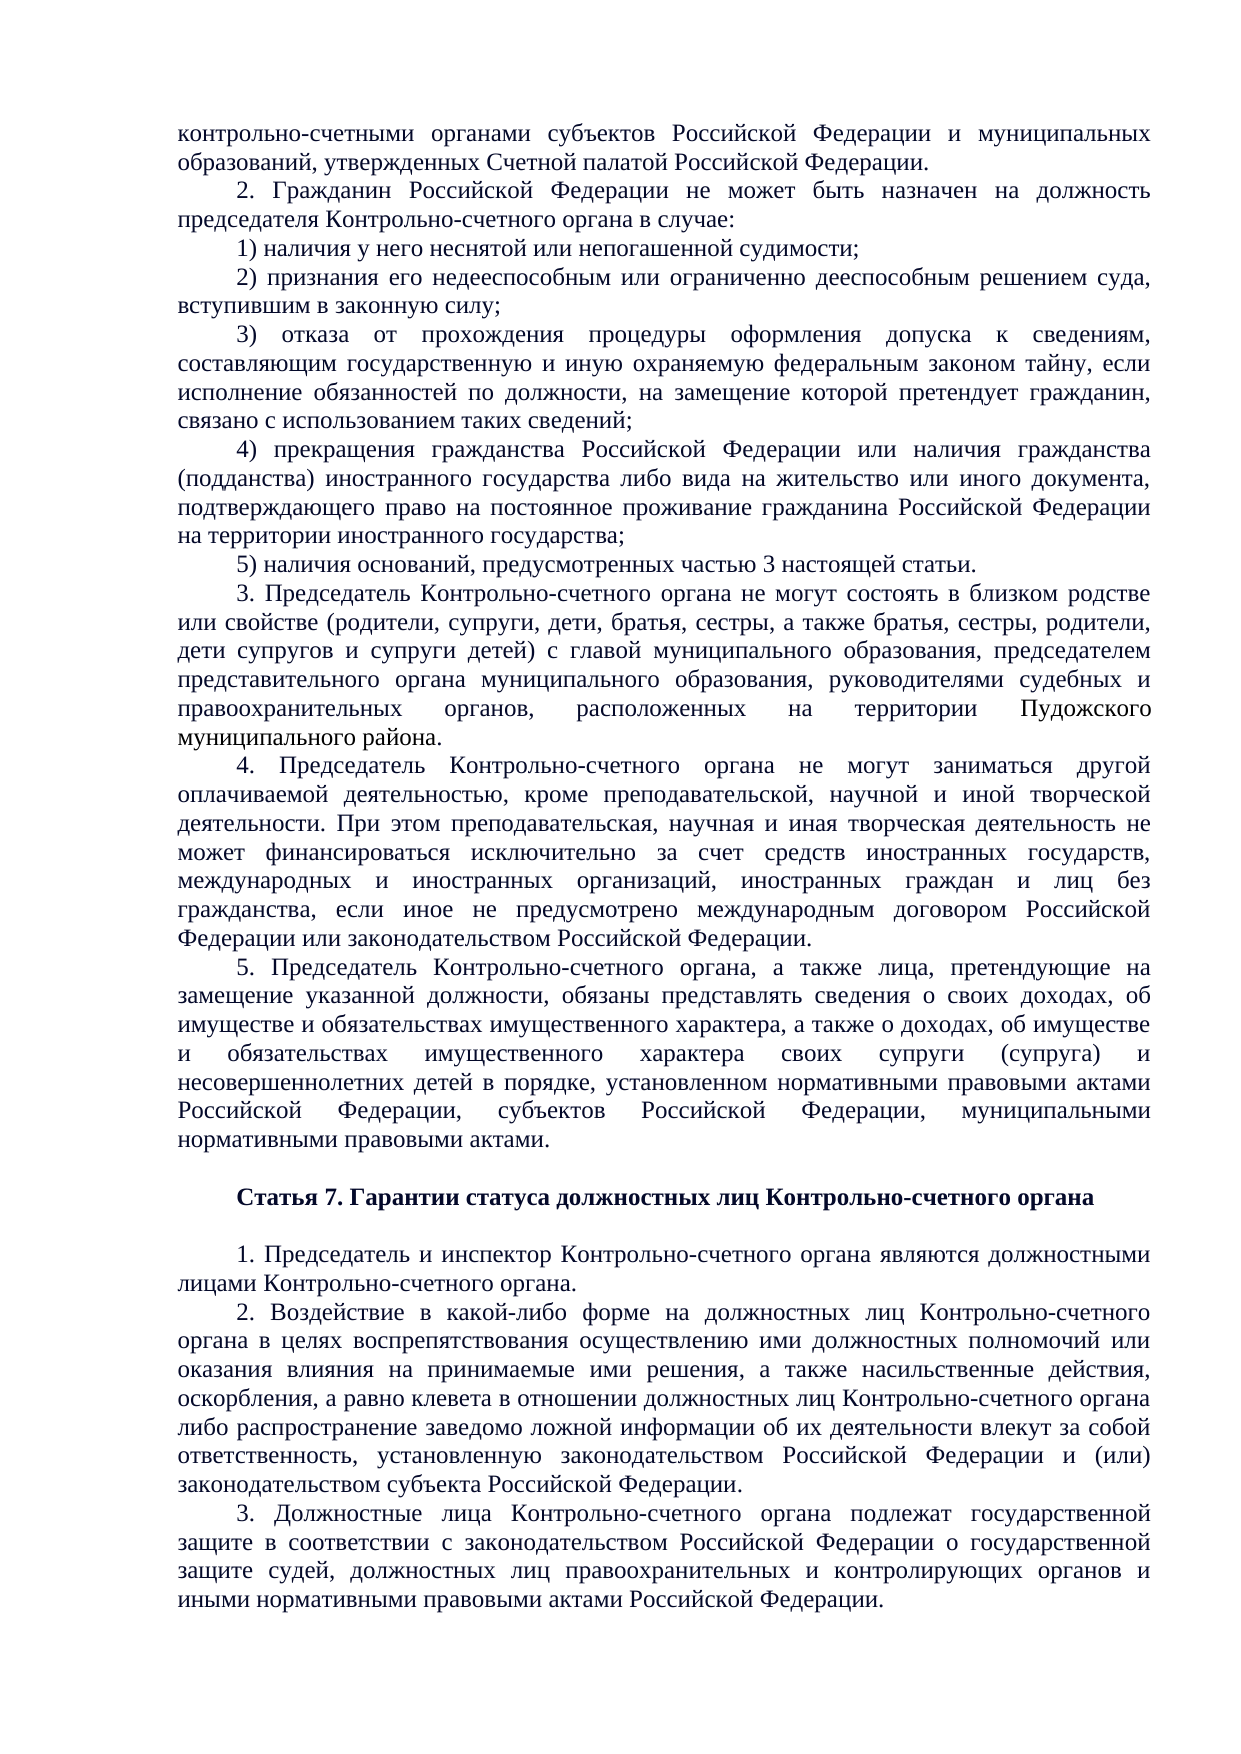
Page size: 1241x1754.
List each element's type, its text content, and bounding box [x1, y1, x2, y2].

text Статья 7. Гарантии статуса должностных лиц Контрольно-счетного органа [177, 1182, 1152, 1211]
text 4) прекращения гражданства Российской Федерации или наличия гражданства (подданства) иностранного государства либо вида на жительство или иного документа, подтверждающего право на постоянное проживание гражданина Российской Федерации на территории иностранного государства; [177, 434, 1152, 549]
text 3. Должностные лица Контрольно-счетного органа подлежат государственной защите в соответствии с законодательством Российской Федерации о государственной защите судей, должностных лиц правоохранительных и контролирующих органов и иными нормативными правовыми актами Российской Федерации. [177, 1498, 1152, 1613]
text 2. Воздействие в какой-либо форме на должностных лиц Контрольно-счетного органа в целях воспрепятствования осуществлению ими должностных полномочий или оказания влияния на принимаемые ими решения, а также насильственные действия, оскорбления, а равно клевета в отношении должностных лиц Контрольно-счетного органа либо распространение заведомо ложной информации об их деятельности влекут за собой ответственность, установленную законодательством Российской Федерации и (или) законодательством субъекта Российской Федерации. [177, 1297, 1152, 1498]
text 3) отказа от прохождения процедуры оформления допуска к сведениям, составляющим государственную и иную охраняемую федеральным законом тайну, если исполнение обязанностей по должности, на замещение которой претендует гражданин, связано с использованием таких сведений; [177, 319, 1152, 434]
text 2) признания его недееспособным или ограниченно дееспособным решением суда, вступившим в законную силу; [177, 262, 1152, 319]
text 3. Председатель Контрольно-счетного органа не могут состоять в близком родстве или свойстве (родители, супруги, дети, братья, сестры, а также братья, сестры, родители, дети супругов и супруги детей) с главой муниципального образования, председателем представительного органа муниципального образования, руководителями судебных и правоохранительных органов, расположенных на территории Пудожского муниципального района. [177, 578, 1152, 751]
text 5) наличия оснований, предусмотренных частью 3 настоящей статьи. [177, 549, 1152, 578]
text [177, 118, 1152, 176]
text 2. Гражданин Российской Федерации не может быть назначен на должность председателя Контрольно-счетного органа в случае: [177, 176, 1152, 233]
text 5. Председатель Контрольно-счетного органа, а также лица, претендующие на замещение указанной должности, обязаны представлять сведения о своих доходах, об имуществе и обязательствах имущественного характера, а также о доходах, об имуществе и обязательствах имущественного характера своих супруги (супруга) и несовершеннолетних детей в порядке, установленном нормативными правовыми актами Российской Федерации, субъектов Российской Федерации, муниципальными нормативными правовыми актами. [177, 952, 1152, 1153]
text 1) наличия у него неснятой или непогашенной судимости; [177, 233, 1152, 262]
text 1. Председатель и инспектор Контрольно-счетного органа являются должностными лицами Контрольно-счетного органа. [177, 1239, 1152, 1297]
text 4. Председатель Контрольно-счетного органа не могут заниматься другой оплачиваемой деятельностью, кроме преподавательской, научной и иной творческой деятельности. При этом преподавательская, научная и иная творческая деятельность не может финансироваться исключительно за счет средств иностранных государств, международных и иностранных организаций, иностранных граждан и лиц без гражданства, если иное не предусмотрено международным договором Российской Федерации или законодательством Российской Федерации. [177, 751, 1152, 952]
